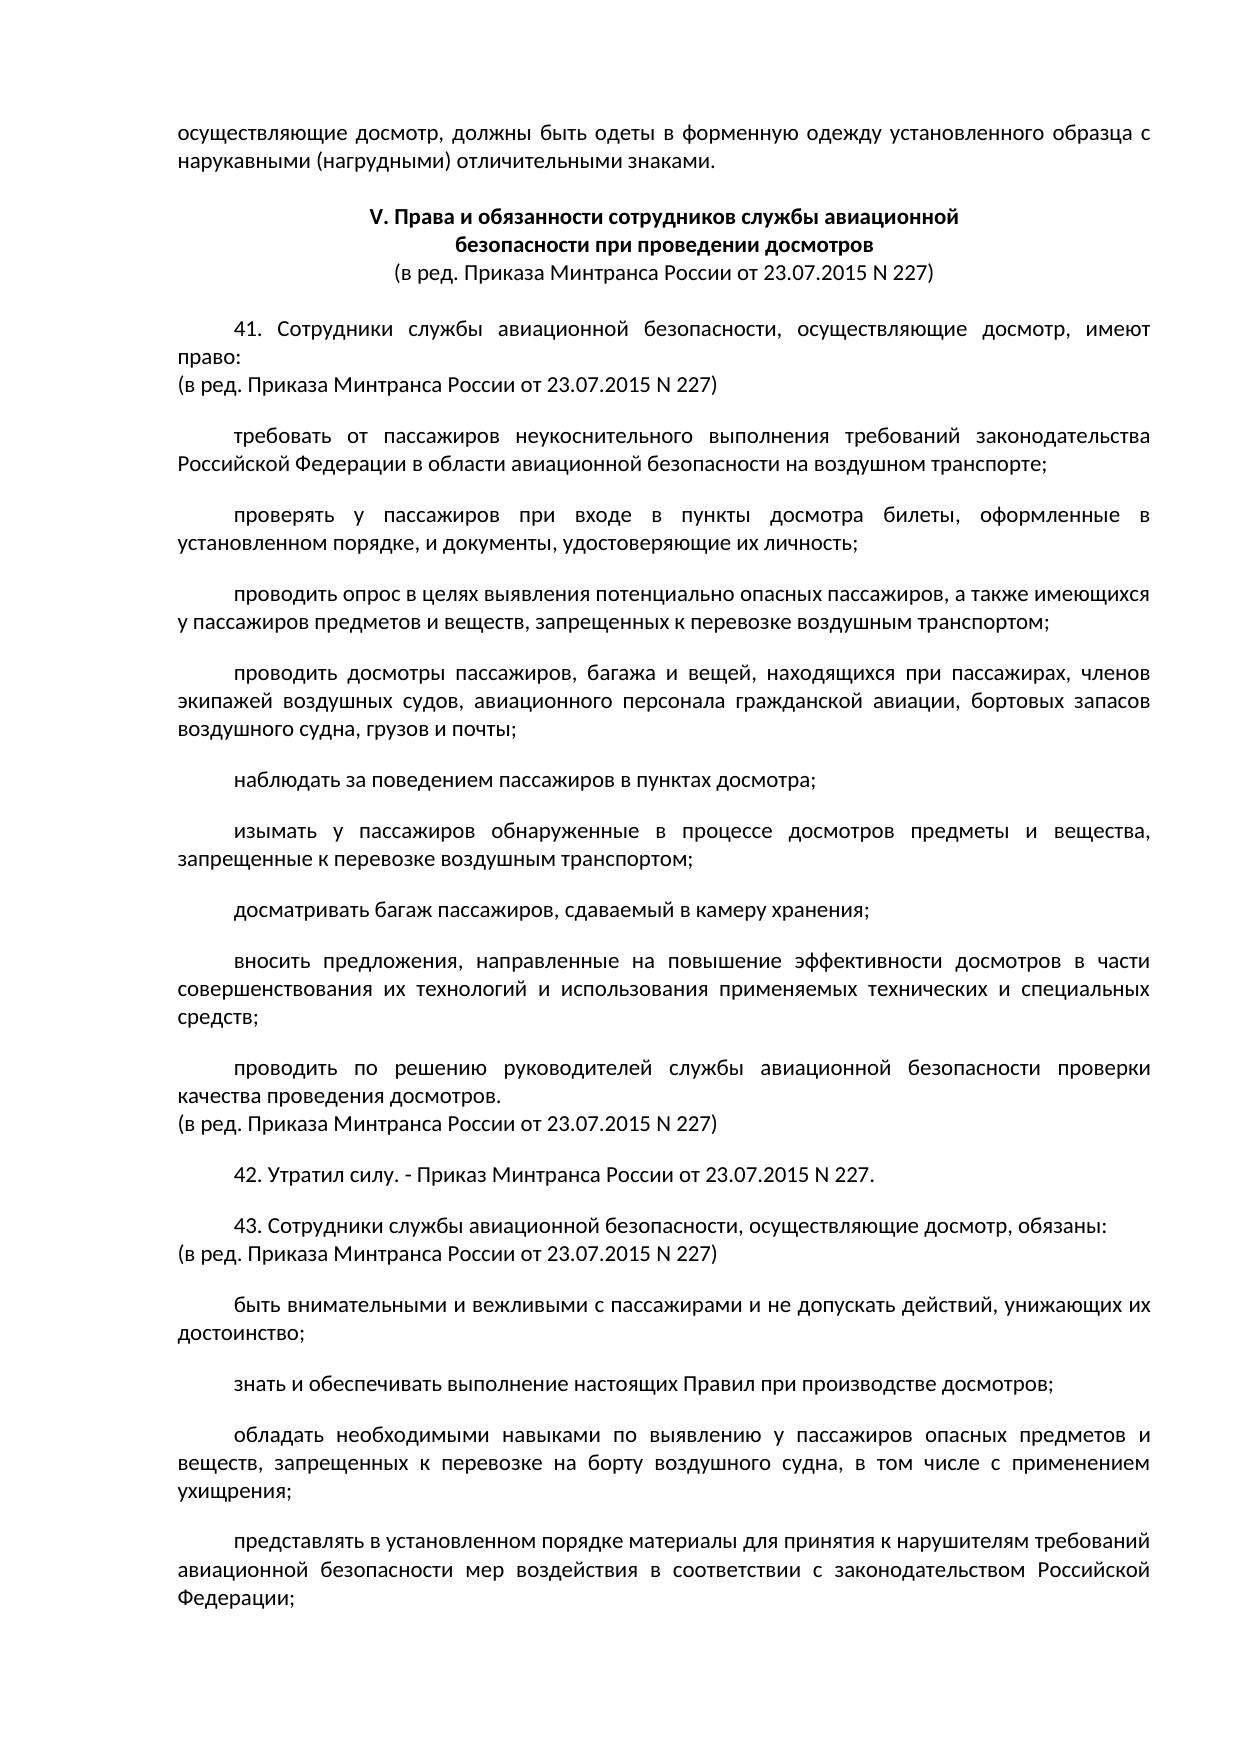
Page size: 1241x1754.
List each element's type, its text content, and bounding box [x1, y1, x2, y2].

text досматривать багаж пассажиров, сдаваемый в камеру хранения; [177, 895, 1152, 923]
text вносить предложения, направленные на повышение эффективности досмотров в части совершенствования их технологий и использования применяемых технических и специальных средств; [177, 946, 1152, 1030]
text наблюдать за поведением пассажиров в пунктах досмотра; [177, 765, 1152, 793]
text представлять в установленном порядке материалы для принятия к нарушителям требований авиационной безопасности мер воздействия в соответствии с законодательством Российской Федерации; [177, 1527, 1152, 1611]
text быть внимательными и вежливыми с пассажирами и не допускать действий, унижающих их достоинство; [177, 1290, 1152, 1346]
text обладать необходимыми навыками по выявлению у пассажиров опасных предметов и веществ, запрещенных к перевозке на борту воздушного судна, в том числе с применением ухищрения; [177, 1420, 1152, 1504]
text 42. Утратил силу. - Приказ Минтранса России от 23.07.2015 N 227. [177, 1160, 1152, 1188]
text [177, 118, 1152, 174]
text 43. Сотрудники службы авиационной безопасности, осуществляющие досмотр, обязаны: [177, 1211, 1152, 1239]
text 41. Сотрудники службы авиационной безопасности, осуществляющие досмотр, имеют право: [177, 314, 1152, 370]
text (в ред. Приказа Минтранса России от 23.07.2015 N 227) [177, 1109, 1152, 1137]
text знать и обеспечивать выполнение настоящих Правил при производстве досмотров; [177, 1369, 1152, 1397]
text проводить досмотры пассажиров, багажа и вещей, находящихся при пассажирах, членов экипажей воздушных судов, авиационного персонала гражданской авиации, бортовых запасов воздушного судна, грузов и почты; [177, 658, 1152, 742]
text проводить по решению руководителей службы авиационной безопасности проверки качества проведения досмотров. [177, 1053, 1152, 1109]
text проверять у пассажиров при входе в пункты досмотра билеты, оформленные в установленном порядке, и документы, удостоверяющие их личность; [177, 500, 1152, 556]
title безопасности при проведении досмотров [177, 230, 1152, 258]
text (в ред. Приказа Минтранса России от 23.07.2015 N 227) [177, 258, 1152, 286]
text (в ред. Приказа Минтранса России от 23.07.2015 N 227) [177, 1239, 1152, 1267]
text проводить опрос в целях выявления потенциально опасных пассажиров, а также имеющихся у пассажиров предметов и веществ, запрещенных к перевозке воздушным транспортом; [177, 579, 1152, 635]
text (в ред. Приказа Минтранса России от 23.07.2015 N 227) [177, 370, 1152, 398]
title V. Права и обязанности сотрудников службы авиационной [177, 202, 1152, 230]
text изымать у пассажиров обнаруженные в процессе досмотров предметы и вещества, запрещенные к перевозке воздушным транспортом; [177, 816, 1152, 872]
text требовать от пассажиров неукоснительного выполнения требований законодательства Российской Федерации в области авиационной безопасности на воздушном транспорте; [177, 421, 1152, 477]
